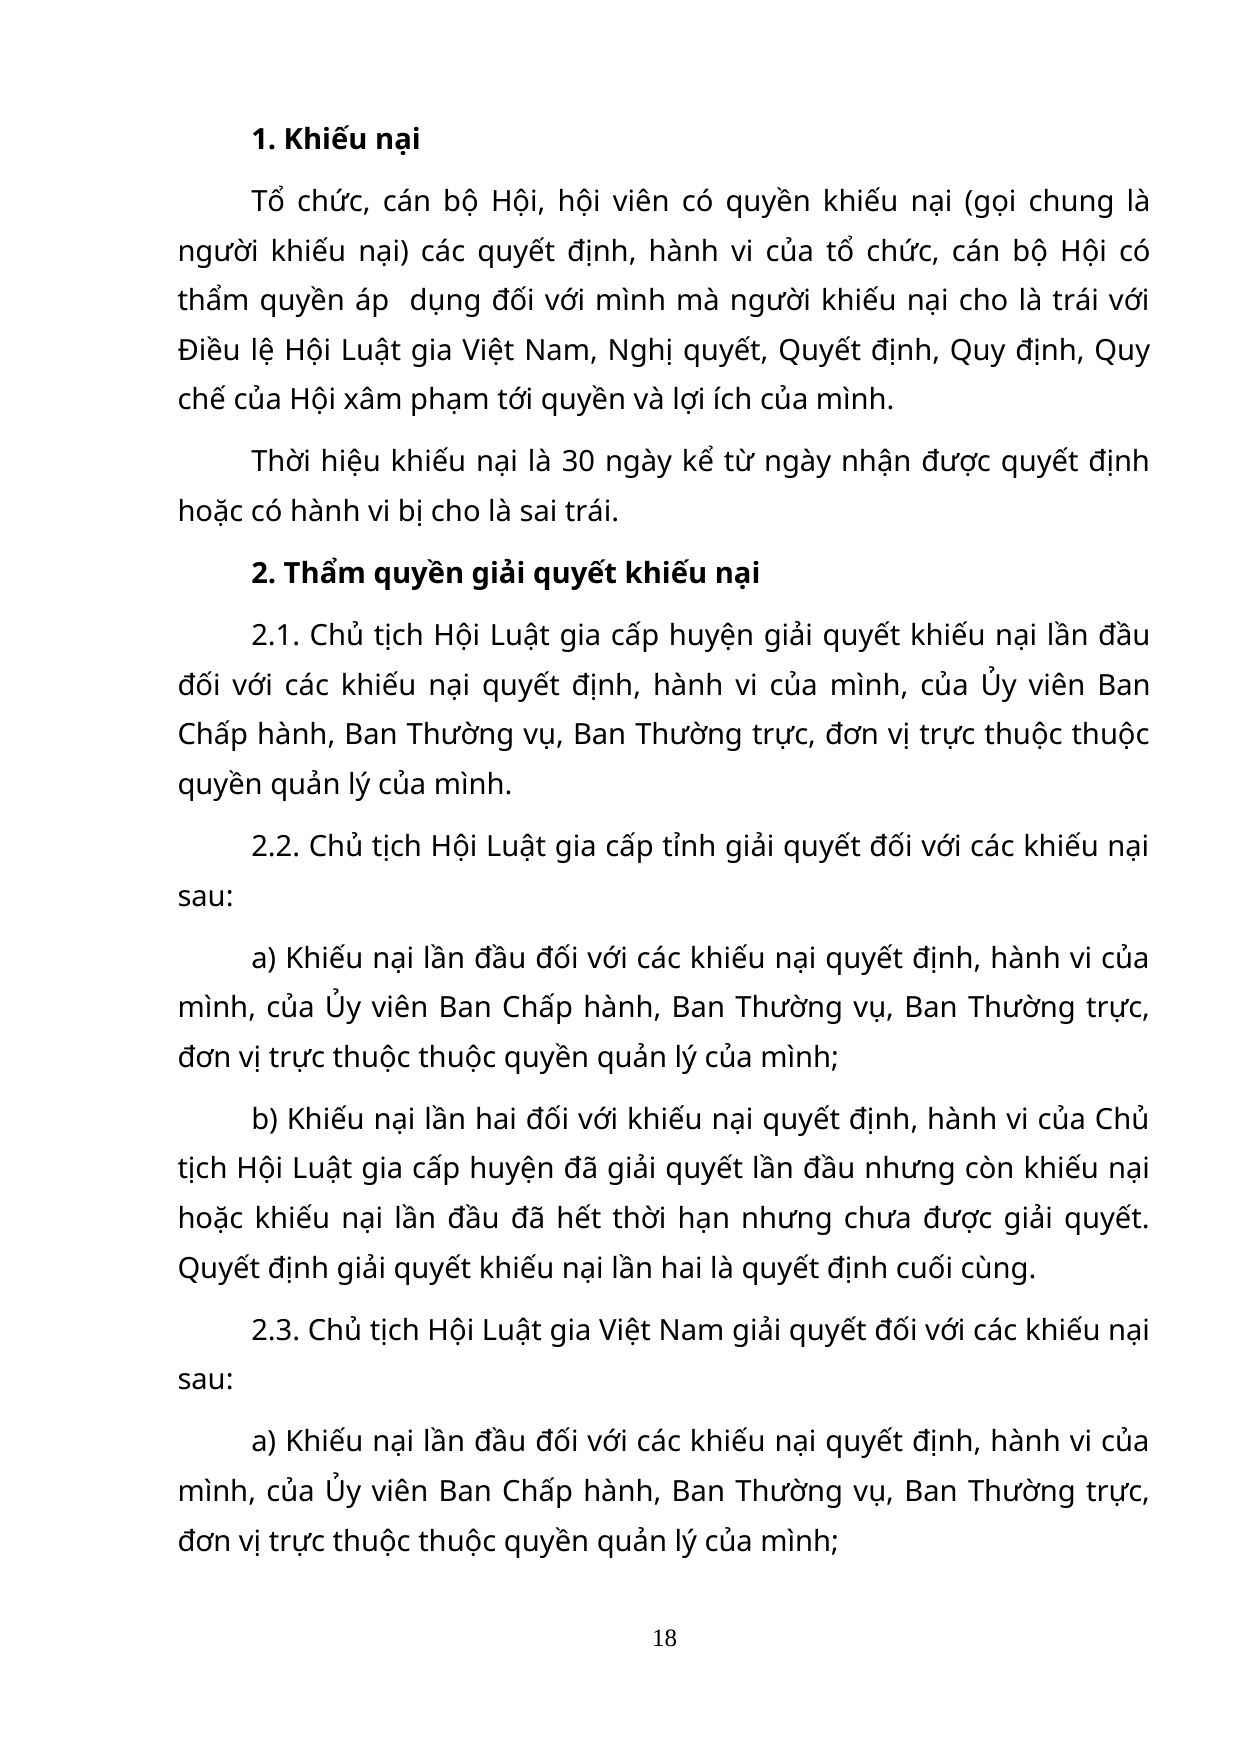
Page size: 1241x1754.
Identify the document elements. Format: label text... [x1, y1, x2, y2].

text 2. Thẩm quyền giải quyết khiếu nại [177, 552, 1152, 592]
text 1. Khiếu nại [177, 118, 1152, 158]
text 2.1. Chủ tịch Hội Luật gia cấp huyện giải quyết khiếu nại lần đầu đối với các khiếu nại quyết định, hành vi của mình, của Ủy viên Ban Chấp hành, Ban Thường vụ, Ban Thường trực, đơn vị trực thuộc thuộc quyền quản lý của mình. [177, 614, 1152, 803]
text 2.3. Chủ tịch Hội Luật gia Việt Nam giải quyết đối với các khiếu nại sau: [177, 1309, 1152, 1398]
text a) Khiếu nại lần đầu đối với các khiếu nại quyết định, hành vi của mình, của Ủy viên Ban Chấp hành, Ban Thường vụ, Ban Thường trực, đơn vị trực thuộc thuộc quyền quản lý của mình; [177, 937, 1152, 1076]
text Thời hiệu khiếu nại là 30 ngày kể từ ngày nhận được quyết định hoặc có hành vi bị cho là sai trái. [177, 441, 1152, 530]
text Tổ chức, cán bộ Hội, hội viên có quyền khiếu nại (gọi chung là người khiếu nại) các quyết định, hành vi của tổ chức, cán bộ Hội có thẩm quyền áp dụng đối với mình mà người khiếu nại cho là trái với Điều lệ Hội Luật gia Việt Nam, Nghị quyết, Quyết định, Quy định, Quy chế của Hội xâm phạm tới quyền và lợi ích của mình. [177, 180, 1152, 418]
text a) Khiếu nại lần đầu đối với các khiếu nại quyết định, hành vi của mình, của Ủy viên Ban Chấp hành, Ban Thường vụ, Ban Thường trực, đơn vị trực thuộc thuộc quyền quản lý của mình; [177, 1421, 1152, 1559]
text 2.2. Chủ tịch Hội Luật gia cấp tỉnh giải quyết đối với các khiếu nại sau: [177, 825, 1152, 914]
text b) Khiếu nại lần hai đối với khiếu nại quyết định, hành vi của Chủ tịch Hội Luật gia cấp huyện đã giải quyết lần đầu nhưng còn khiếu nại hoặc khiếu nại lần đầu đã hết thời hạn nhưng chưa được giải quyết. Quyết định giải quyết khiếu nại lần hai là quyết định cuối cùng. [177, 1098, 1152, 1287]
